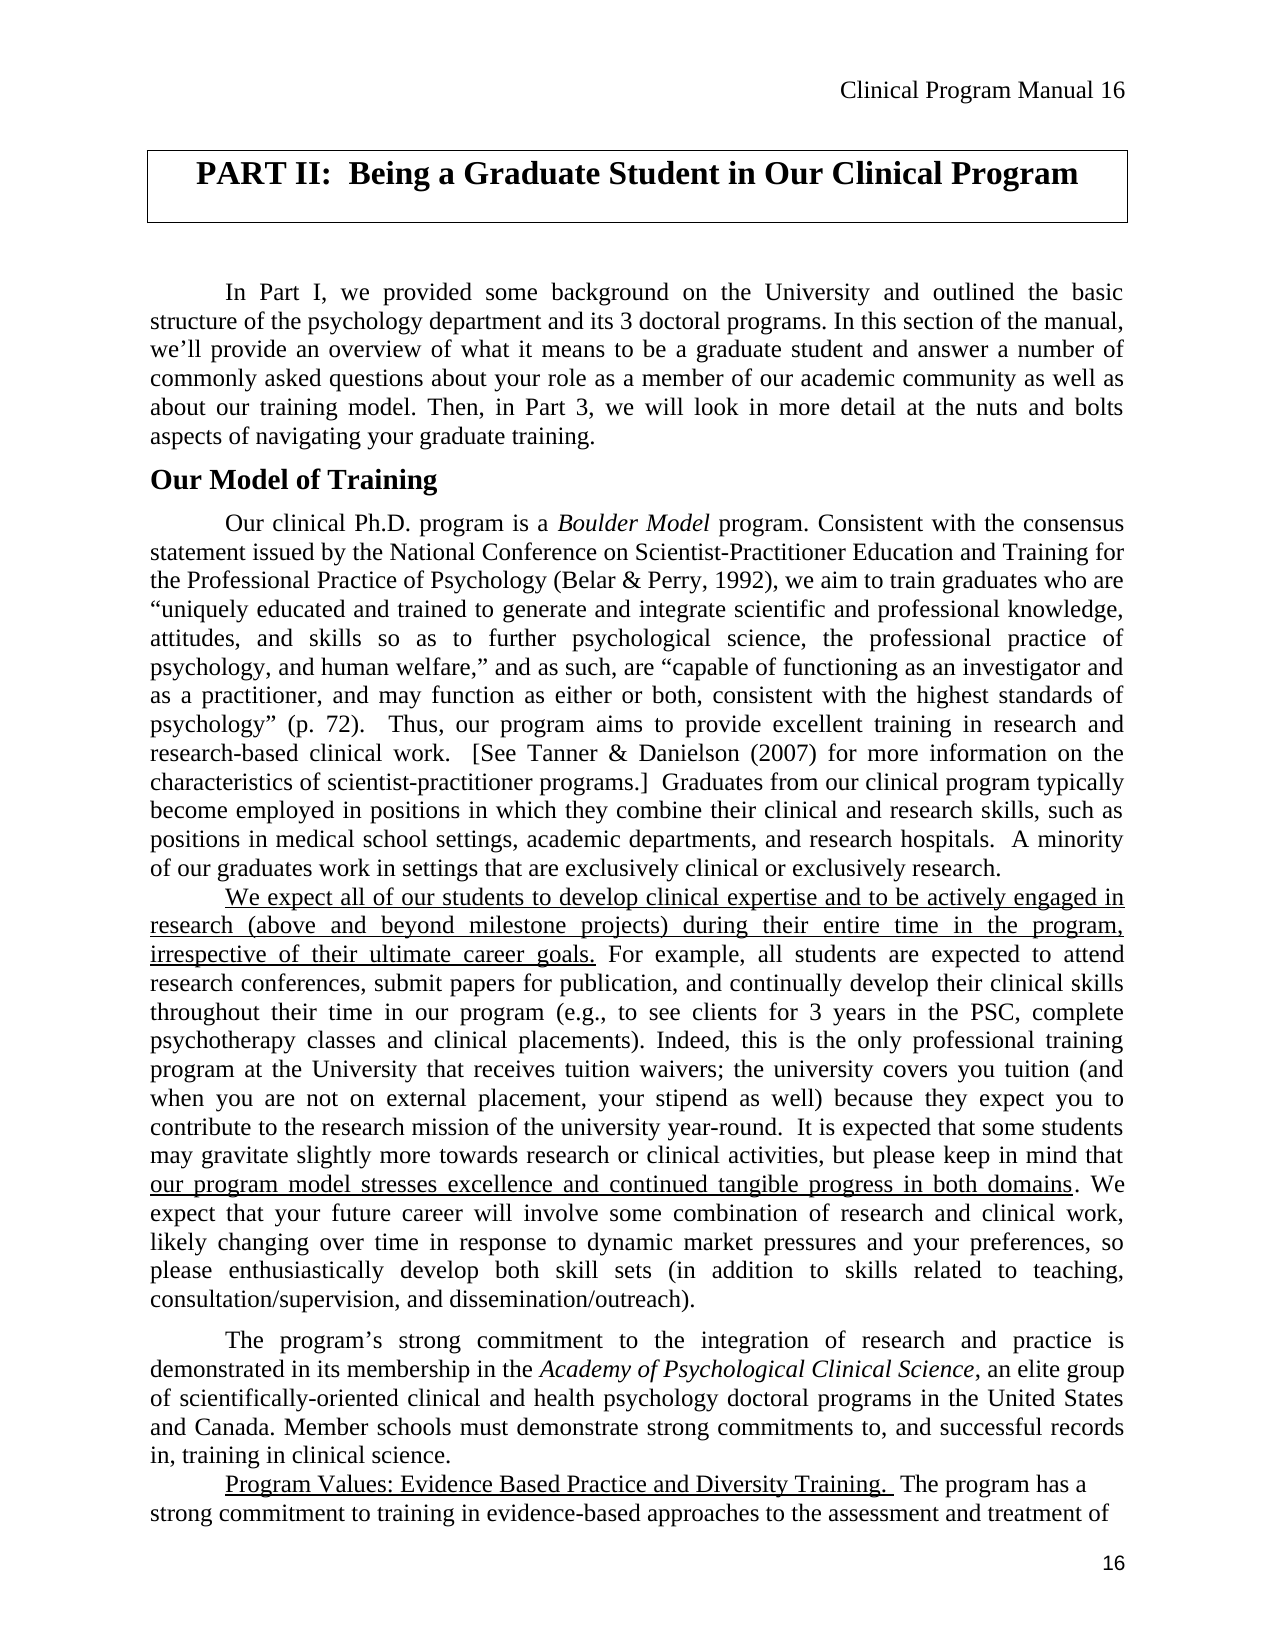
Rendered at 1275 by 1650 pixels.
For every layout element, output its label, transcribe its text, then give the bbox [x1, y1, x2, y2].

text Our clinical Ph.D. program is a Boulder Model program. Consistent with the consensus statement issued by the National Conference on Scientist-Practitioner Education and Training for the Professional Practice of Psychology (Belar & Perry, 1992), we aim to train graduates who are “uniquely educated and trained to generate and integrate scientific and professional knowledge, attitudes, and skills so as to further psychological science, the professional practice of psychology, and human welfare,” and as such, are “capable of functioning as an investigator and as a practitioner, and may function as either or both, consistent with the highest standards of psychology” (p. 72). Thus, our program aims to provide excellent training in research and research-based clinical work. [See Tanner & Danielson (2007) for more information on the characteristics of scientist-practitioner programs.] Graduates from our clinical program typically become employed in positions in which they combine their clinical and research skills, such as positions in medical school settings, academic departments, and research hospitals. A minority of our graduates work in settings that are exclusively clinical or exclusively research. [150, 508, 1125, 882]
list The program’s strong commitment to the integration of research and practice is demonstrated in its membership in the Academy of Psychological Clinical Science, an elite group of scientifically-oriented clinical and health psychology doctoral programs in the United States and Canada. Member schools must demonstrate strong commitments to, and successful records in, training in clinical science. [150, 1326, 1125, 1469]
subtitle PART II: Being a Graduate Student in Our Clinical Program [148, 151, 1127, 191]
text We expect all of our students to develop clinical expertise and to be actively engaged in research (above and beyond milestone projects) during their entire time in the program, irrespective of their ultimate career goals. For example, all students are expected to attend research conferences, submit papers for publication, and continually develop their clinical skills throughout their time in our program (e.g., to see clients for 3 years in the PSC, complete psychotherapy classes and clinical placements). Indeed, this is the only professional training program at the University that receives tuition waivers; the university covers you tuition (and when you are not on external placement, your stipend as well) because they expect you to contribute to the research mission of the university year-round. It is expected that some students may gravitate slightly more towards research or clinical activities, but please keep in mind that our program model stresses excellence and continued tangible progress in both domains. We expect that your future career will involve some combination of research and clinical work, likely changing over time in response to dynamic market pressures and your preferences, so please enthusiastically develop both skill sets (in addition to skills related to teaching, consultation/supervision, and dissemination/outreach). [150, 882, 1125, 1313]
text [150, 1469, 1125, 1527]
text In Part I, we provided some background on the University and outlined the basic structure of the psychology department and its 3 doctoral programs. In this section of the manual, we’ll provide an overview of what it means to be a graduate student and answer a number of commonly asked questions about your role as a member of our academic community as well as about our training model. Then, in Part 3, we will look in more detail at the nuts and bolts aspects of navigating your graduate training. [150, 277, 1125, 449]
text Our Model of Training [150, 462, 1125, 496]
